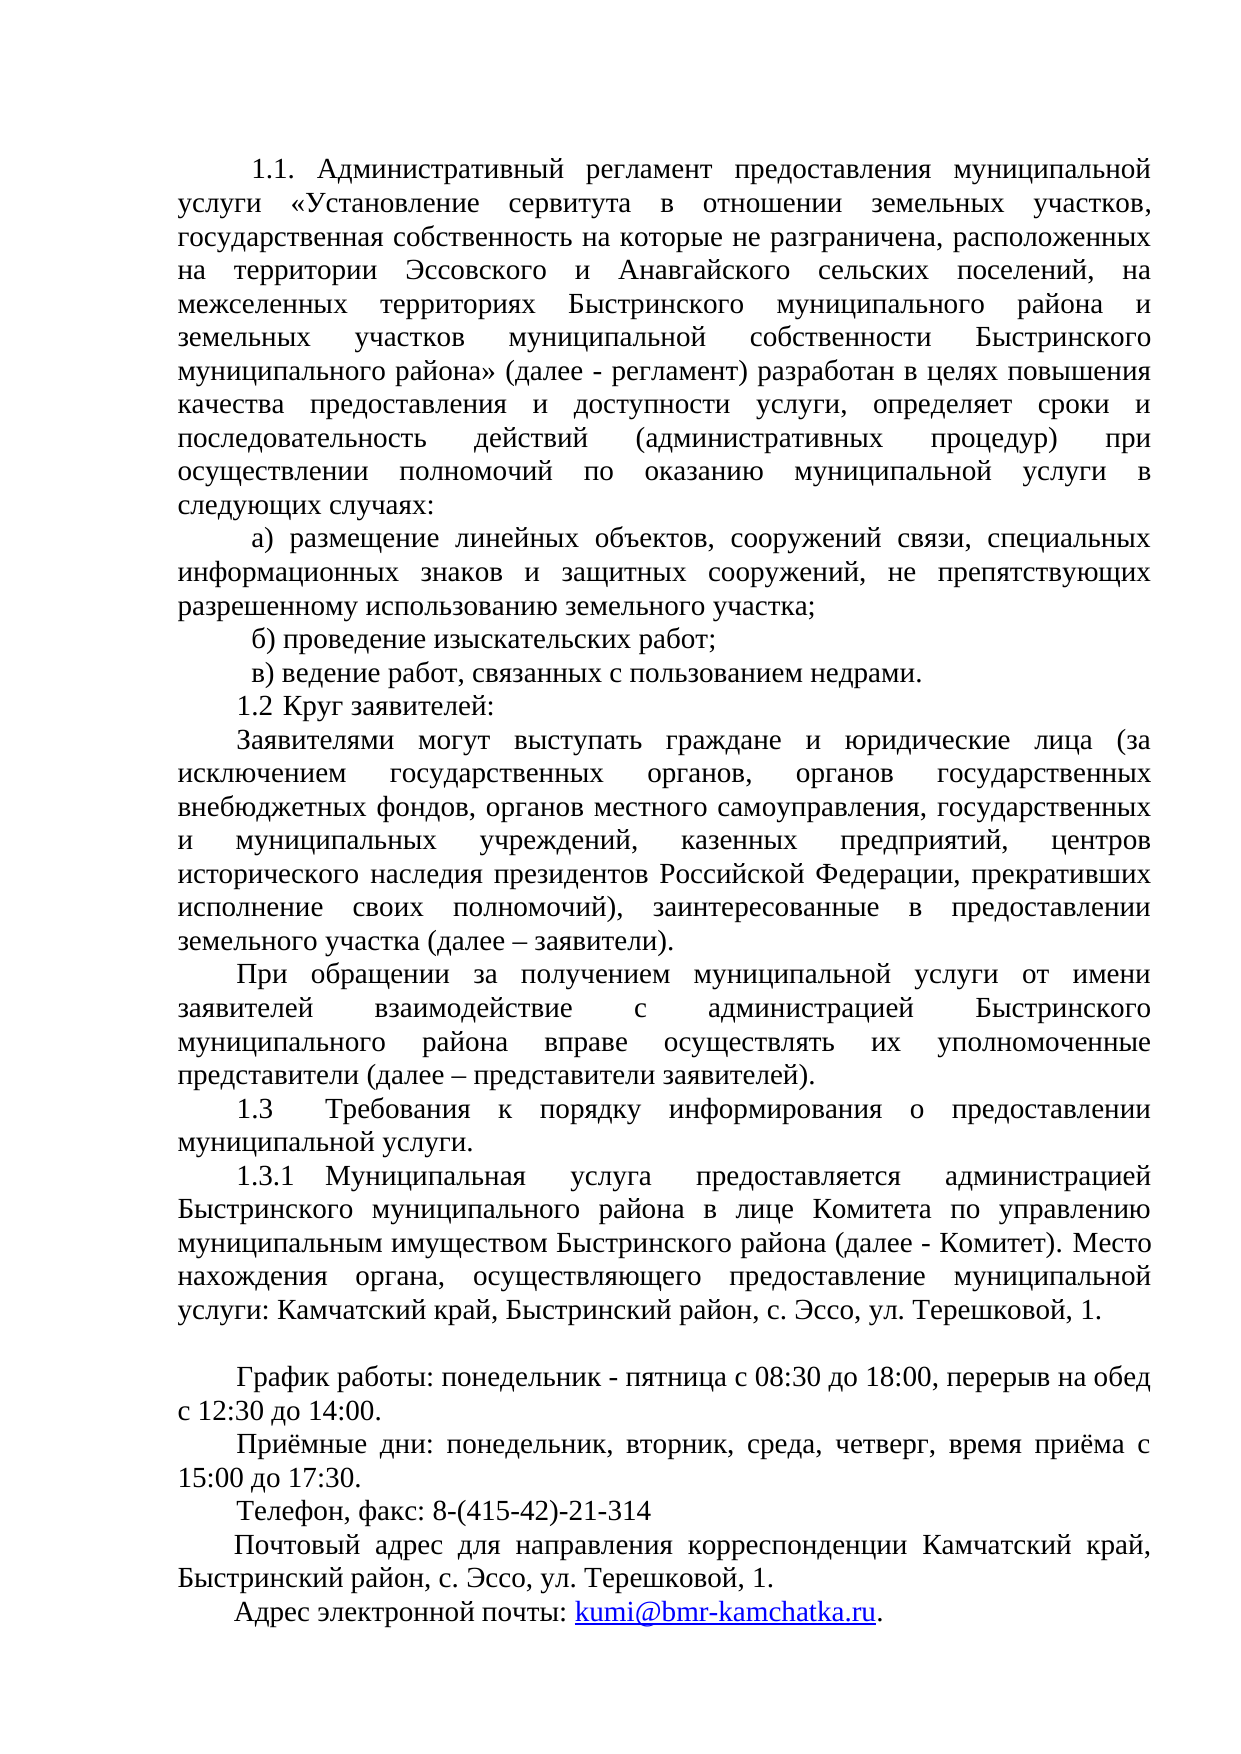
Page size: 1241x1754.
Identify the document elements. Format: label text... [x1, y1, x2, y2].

list Телефон, факс: 8-(415-42)-21-314 [177, 1493, 1152, 1527]
text а) размещение линейных объектов, сооружений связи, специальных информационных знаков и защитных сооружений, не препятствующих разрешенному использованию земельного участка; [177, 521, 1152, 621]
list Требования к порядку информирования о предоставлении муниципальной услуги. [177, 1091, 1152, 1158]
text Адрес электронной почты: kumi@bmr-kamchatka.ru. [177, 1594, 1152, 1627]
text Приёмные дни: понедельник, вторник, среда, четверг, время приёма с 15:00 до 17:30. [177, 1426, 1152, 1493]
text График работы: понедельник - пятница с 08:30 до 18:00, перерыв на обед с 12:30 до 14:00. [177, 1359, 1152, 1426]
list Муниципальная услуга предоставляется администрацией Быстринского муниципального района в лице Комитета по управлению муниципальным имуществом Быстринского района (далее - Комитет). Место нахождения органа, осуществляющего предоставление муниципальной услуги: Камчатский край, Быстринский район, с. Эссо, ул. Терешковой, 1. [177, 1158, 1152, 1326]
text в) ведение работ, связанных с пользованием недрами. [177, 655, 1152, 688]
list Круг заявителей: [236, 688, 1152, 722]
text Заявителями могут выступать граждане и юридические лица (за исключением государственных органов, органов государственных внебюджетных фондов, органов местного самоуправления, государственных и муниципальных учреждений, казенных предприятий, центров исторического наследия президентов Российской Федерации, прекративших исполнение своих полномочий), заинтересованные в предоставлении земельного участка (далее – заявители). [177, 722, 1152, 957]
text 1.1. Административный регламент предоставления муниципальной услуги «Установление сервитута в отношении земельных участков, государственная собственность на которые не разграничена, расположенных на территории Эссовского и Анавгайского сельских поселений, на межселенных территориях Быстринского муниципального района и земельных участков муниципальной собственности Быстринского муниципального района» (далее - регламент) разработан в целях повышения качества предоставления и доступности услуги, определяет сроки и последовательность действий (административных процедур) при осуществлении полномочий по оказанию муниципальной услуги в следующих случаях: [177, 152, 1152, 521]
text Почтовый адрес для направления корреспонденции Камчатский край, Быстринский район, с. Эссо, ул. Терешковой, 1. [177, 1527, 1152, 1594]
text При обращении за получением муниципальной услуги от имени заявителей взаимодействие с администрацией Быстринского муниципального района вправе осуществлять их уполномоченные представители (далее – представители заявителей). [177, 957, 1152, 1091]
text б) проведение изыскательских работ; [177, 621, 1152, 655]
